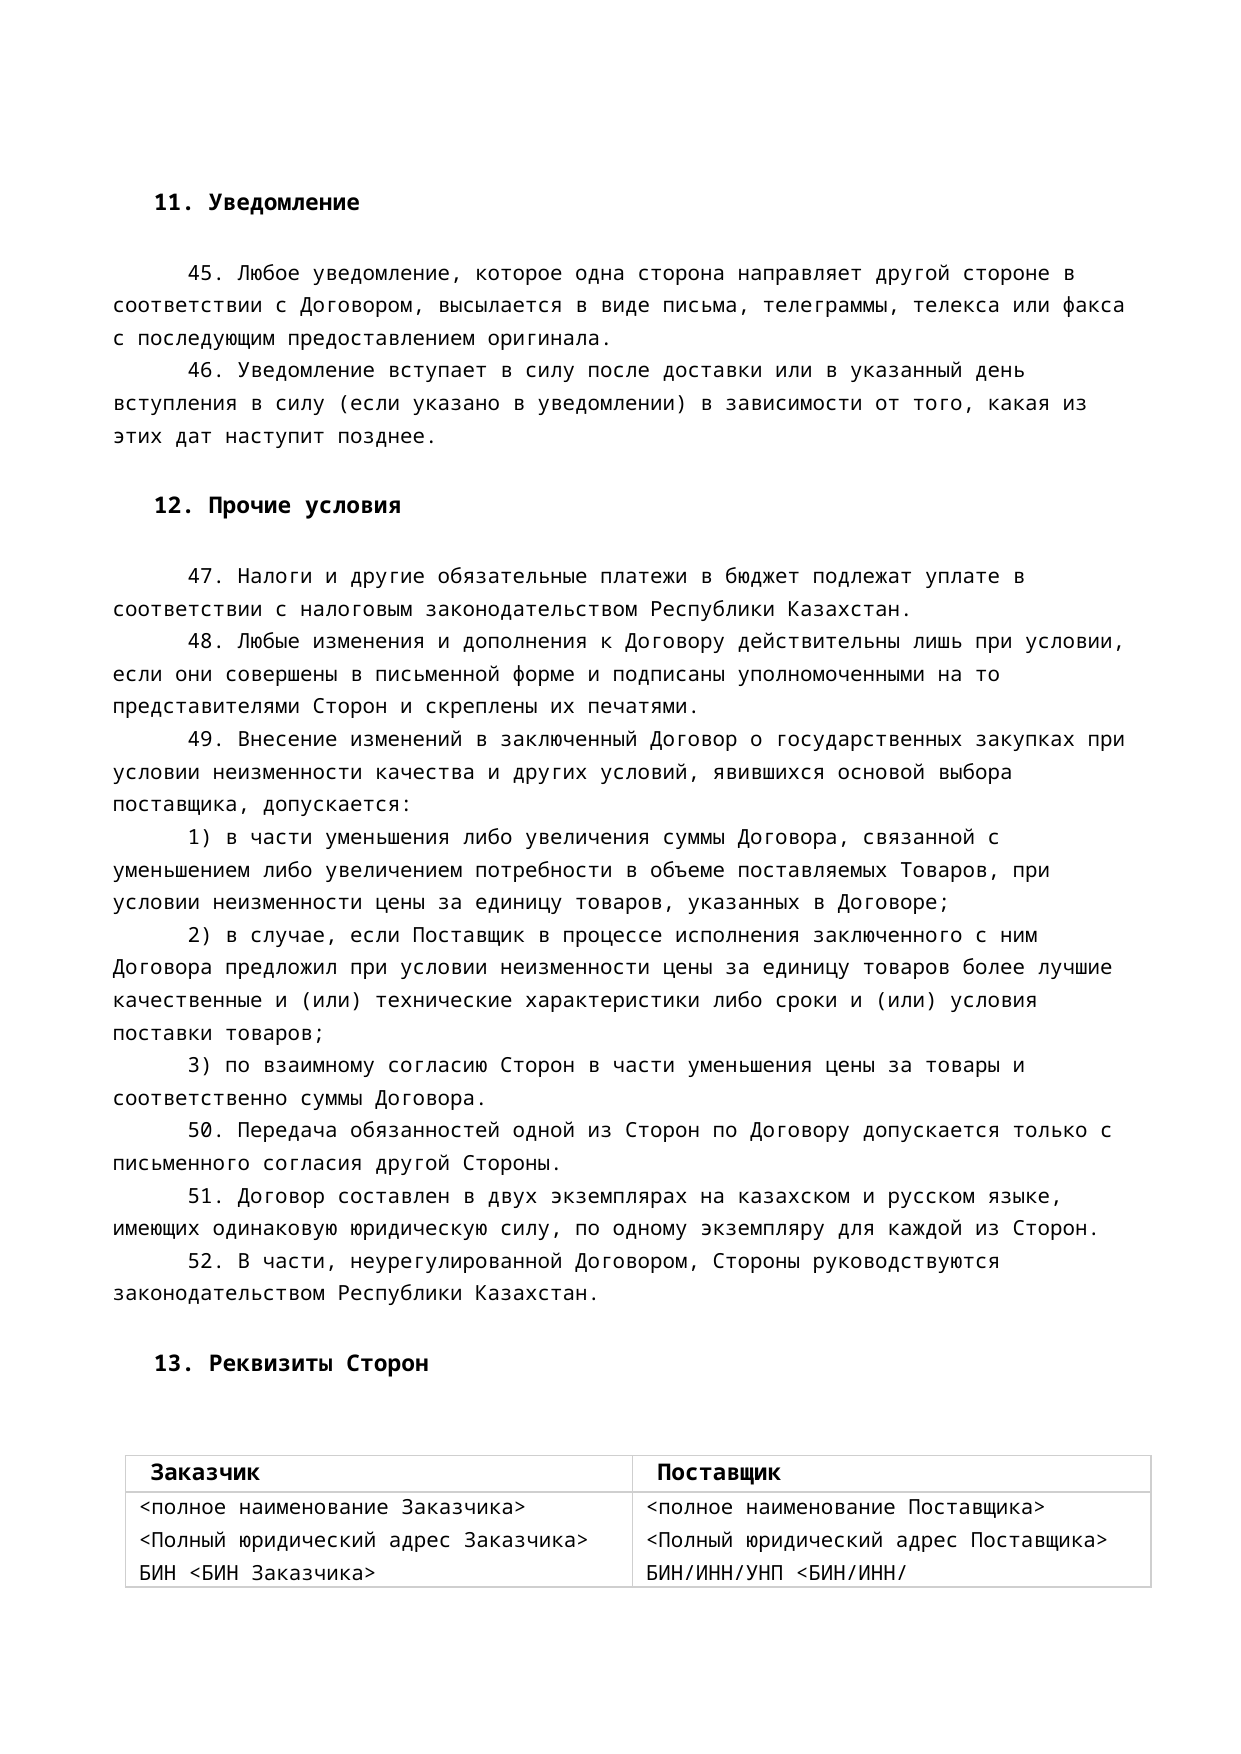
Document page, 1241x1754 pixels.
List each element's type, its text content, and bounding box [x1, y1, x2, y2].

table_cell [633, 1493, 1150, 1586]
text 11. Уведомление [112, 186, 1128, 217]
text 47. Налоги и другие обязательные платежи в бюджет подлежат уплате в соответствии с налоговым законодательством Республики Казахстан. 48. Любые изменения и дополнения к Договору действительны лишь при условии, если они совершены в письменной форме и подписаны уполномоченными на то представителями Сторон и скреплены их печатями. 49. Внесение изменений в заключенный Договор о государственных закупках при условии неизменности качества и других условий, явившихся основой выбора поставщика, допускается: 1) в части уменьшения либо увеличения суммы Договора, связанной с уменьшением либо увеличением потребности в объеме поставляемых Товаров, при условии неизменности цены за единицу товаров, указанных в Договоре; 2) в случае, если Поставщик в процессе исполнения заключенного с ним Договора предложил при условии неизменности цены за единицу товаров более лучшие качественные и (или) технические характеристики либо сроки и (или) условия поставки товаров; 3) по взаимному согласию Сторон в части уменьшения цены за товары и соответственно суммы Договора. 50. Передача обязанностей одной из Сторон по Договору допускается только с письменного согласия другой Стороны. 51. Договор составлен в двух экземплярах на казахском и русском языке, имеющих одинаковую юридическую силу, по одному экземпляру для каждой из Сторон. 52. В части, неурегулированной Договором, Стороны руководствуются законодательством Республики Казахстан. [112, 561, 1128, 1307]
text 13. Реквизиты Сторон [112, 1347, 1128, 1378]
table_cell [126, 1493, 632, 1586]
text 12. Прочие условия [112, 489, 1128, 521]
text 45. Любое уведомление, которое одна сторона направляет другой стороне в соответствии с Договором, высылается в виде письма, телеграммы, телекса или факса с последующим предоставлением оригинала. 46. Уведомление вступает в силу после доставки или в указанный день вступления в силу (если указано в уведомлении) в зависимости от того, какая из этих дат наступит позднее. [112, 258, 1128, 449]
table_header Поставщик [633, 1456, 1150, 1491]
table_header Заказчик [126, 1456, 632, 1491]
